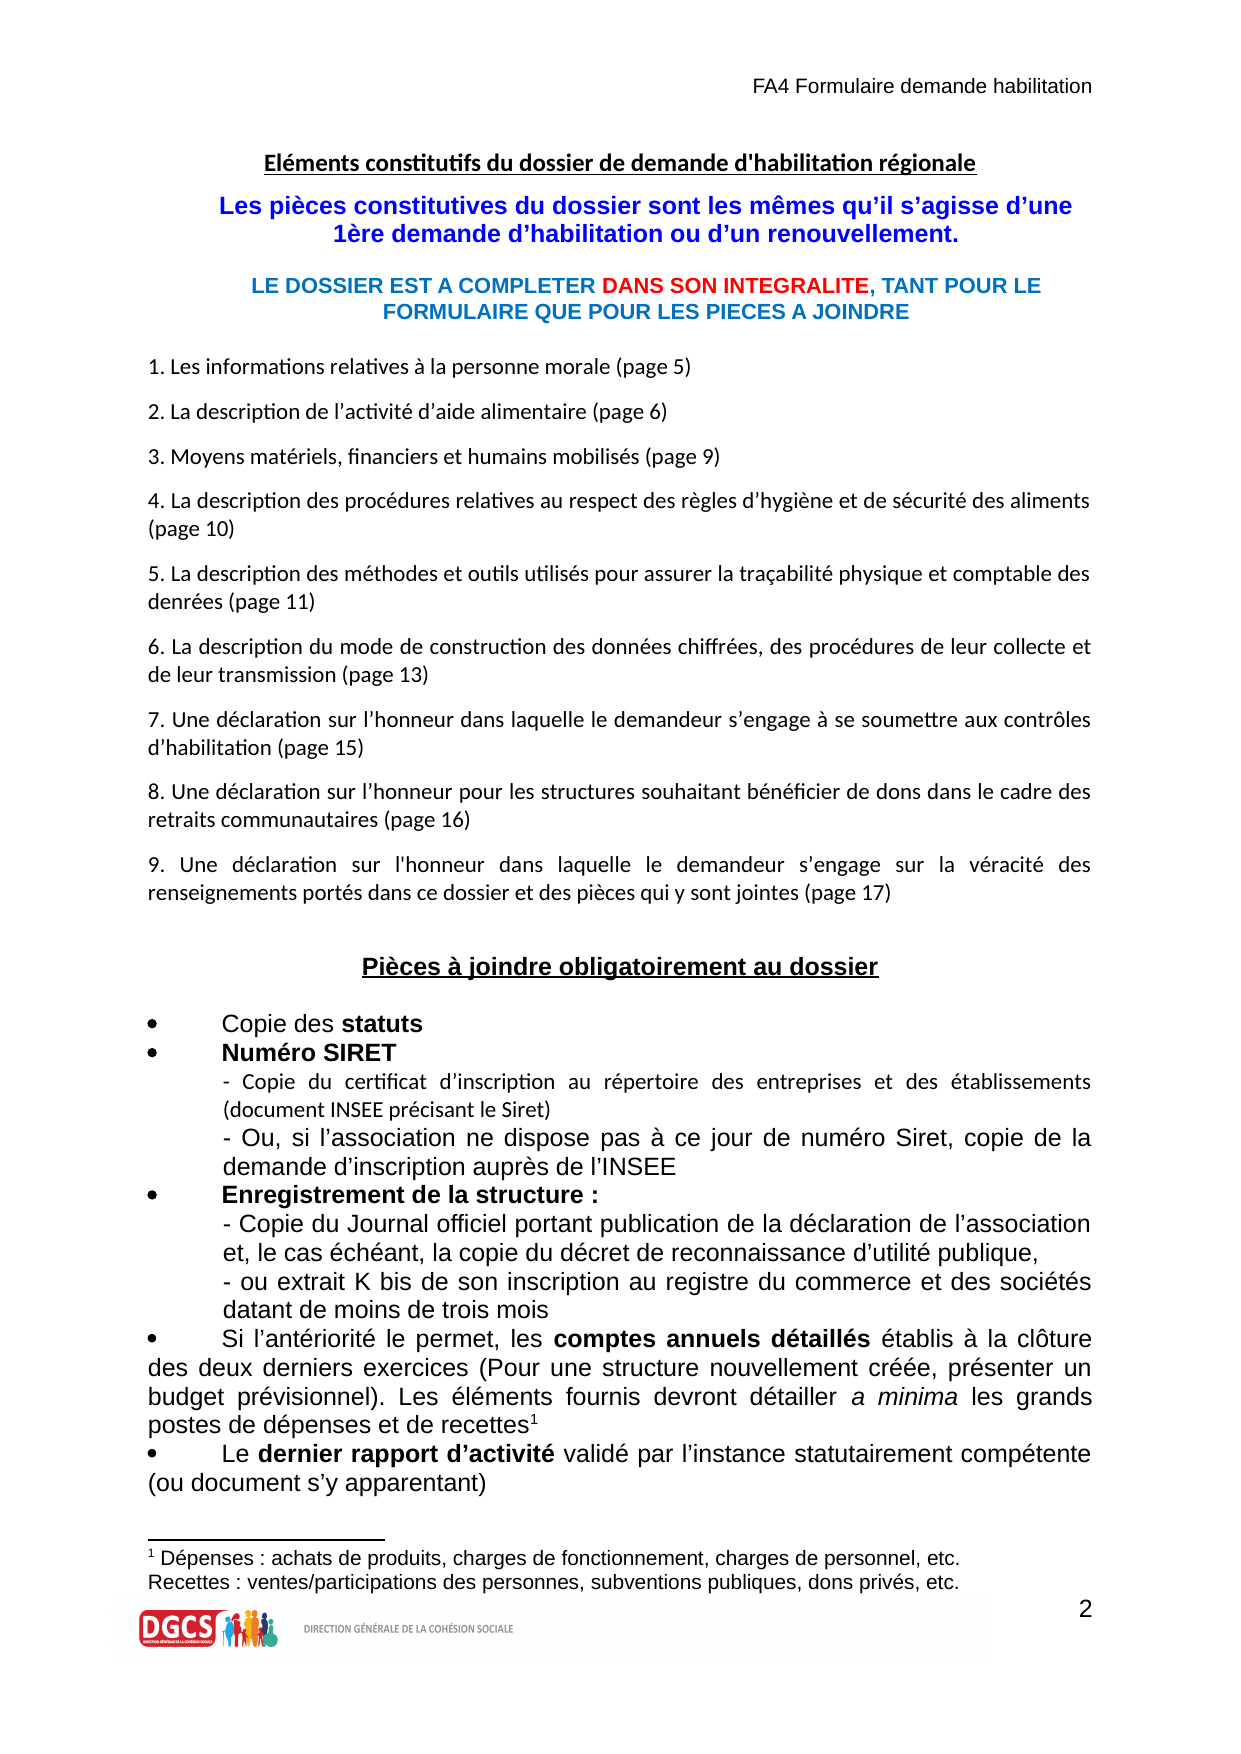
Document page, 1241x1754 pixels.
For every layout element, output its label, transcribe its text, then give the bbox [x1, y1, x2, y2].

list Les pièces constitutives du dossier sont les mêmes qu’il s’agisse d’une [200, 191, 1093, 219]
text 4. La description des procédures relatives au respect des règles d’hygiène et de sécurité des aliments (page 10) [148, 487, 1093, 543]
text Pièces à joindre obligatoirement au dossier [148, 952, 1093, 980]
text - Copie du certificat d’inscription au répertoire des entreprises et des établissements (document INSEE précisant le Siret) [223, 1067, 1093, 1123]
text 1. Les informations relatives à la personne morale (page 5) [148, 352, 1093, 381]
text 5. La description des méthodes et outils utilisés pour assurer la traçabilité physique et comptable des denrées (page 11) [148, 559, 1093, 615]
text 8. Une déclaration sur l’honneur pour les structures souhaitant bénéficier de dons dans le cadre des retraits communautaires (page 16) [148, 777, 1093, 833]
list Copie des statuts [148, 1009, 1093, 1038]
text Eléments constitutifs du dossier de demande d'habilitation régionale [148, 148, 1093, 178]
picture [109, 1595, 990, 1665]
text 7. Une déclaration sur l’honneur dans laquelle le demandeur s’engage à se soumettre aux contrôles d’habilitation (page 15) [148, 705, 1093, 761]
list Si l’antériorité le permet, les comptes annuels détaillés établis à la clôture des deux derniers exercices (Pour une structure nouvellement créée, présenter un budget prévisionnel). Les éléments fournis devront détailler a minima les grands postes de dépenses et de recettes [148, 1324, 1093, 1439]
text 3. Moyens matériels, financiers et humains mobilisés (page 9) [148, 442, 1093, 470]
list Le dernier rapport d’activité validé par l’instance statutairement compétente (ou document s’y apparentant) [148, 1439, 1093, 1497]
list - Copie du Journal officiel portant publication de la déclaration de l’association et, le cas échéant, la copie du décret de reconnaissance d’utilité publique, [223, 1209, 1093, 1267]
text 2. La description de l’activité d’aide alimentaire (page 6) [148, 397, 1093, 425]
list LE DOSSIER EST A COMPLETER DANS SON INTEGRALITE, TANT POUR LE FORMULAIRE QUE POUR LES PIECES A JOINDRE [200, 273, 1093, 324]
list Numéro SIRET [148, 1038, 1093, 1067]
list 1ère demande d’habilitation ou d’un renouvellement. [200, 219, 1093, 248]
text 6. La description du mode de construction des données chiffrées, des procédures de leur collecte et de leur transmission (page 13) [148, 632, 1093, 688]
list Enregistrement de la structure : [148, 1180, 1093, 1209]
list - Ou, si l’association ne dispose pas à ce jour de numéro Siret, copie de la demande d’inscription auprès de l’INSEE [223, 1123, 1093, 1180]
list - ou extrait K bis de son inscription au registre du commerce et des sociétés datant de moins de trois mois [223, 1267, 1093, 1324]
text 9. Une déclaration sur l'honneur dans laquelle le demandeur s’engage sur la véracité des renseignements portés dans ce dossier et des pièces qui y sont jointes (page 17) [148, 850, 1093, 906]
